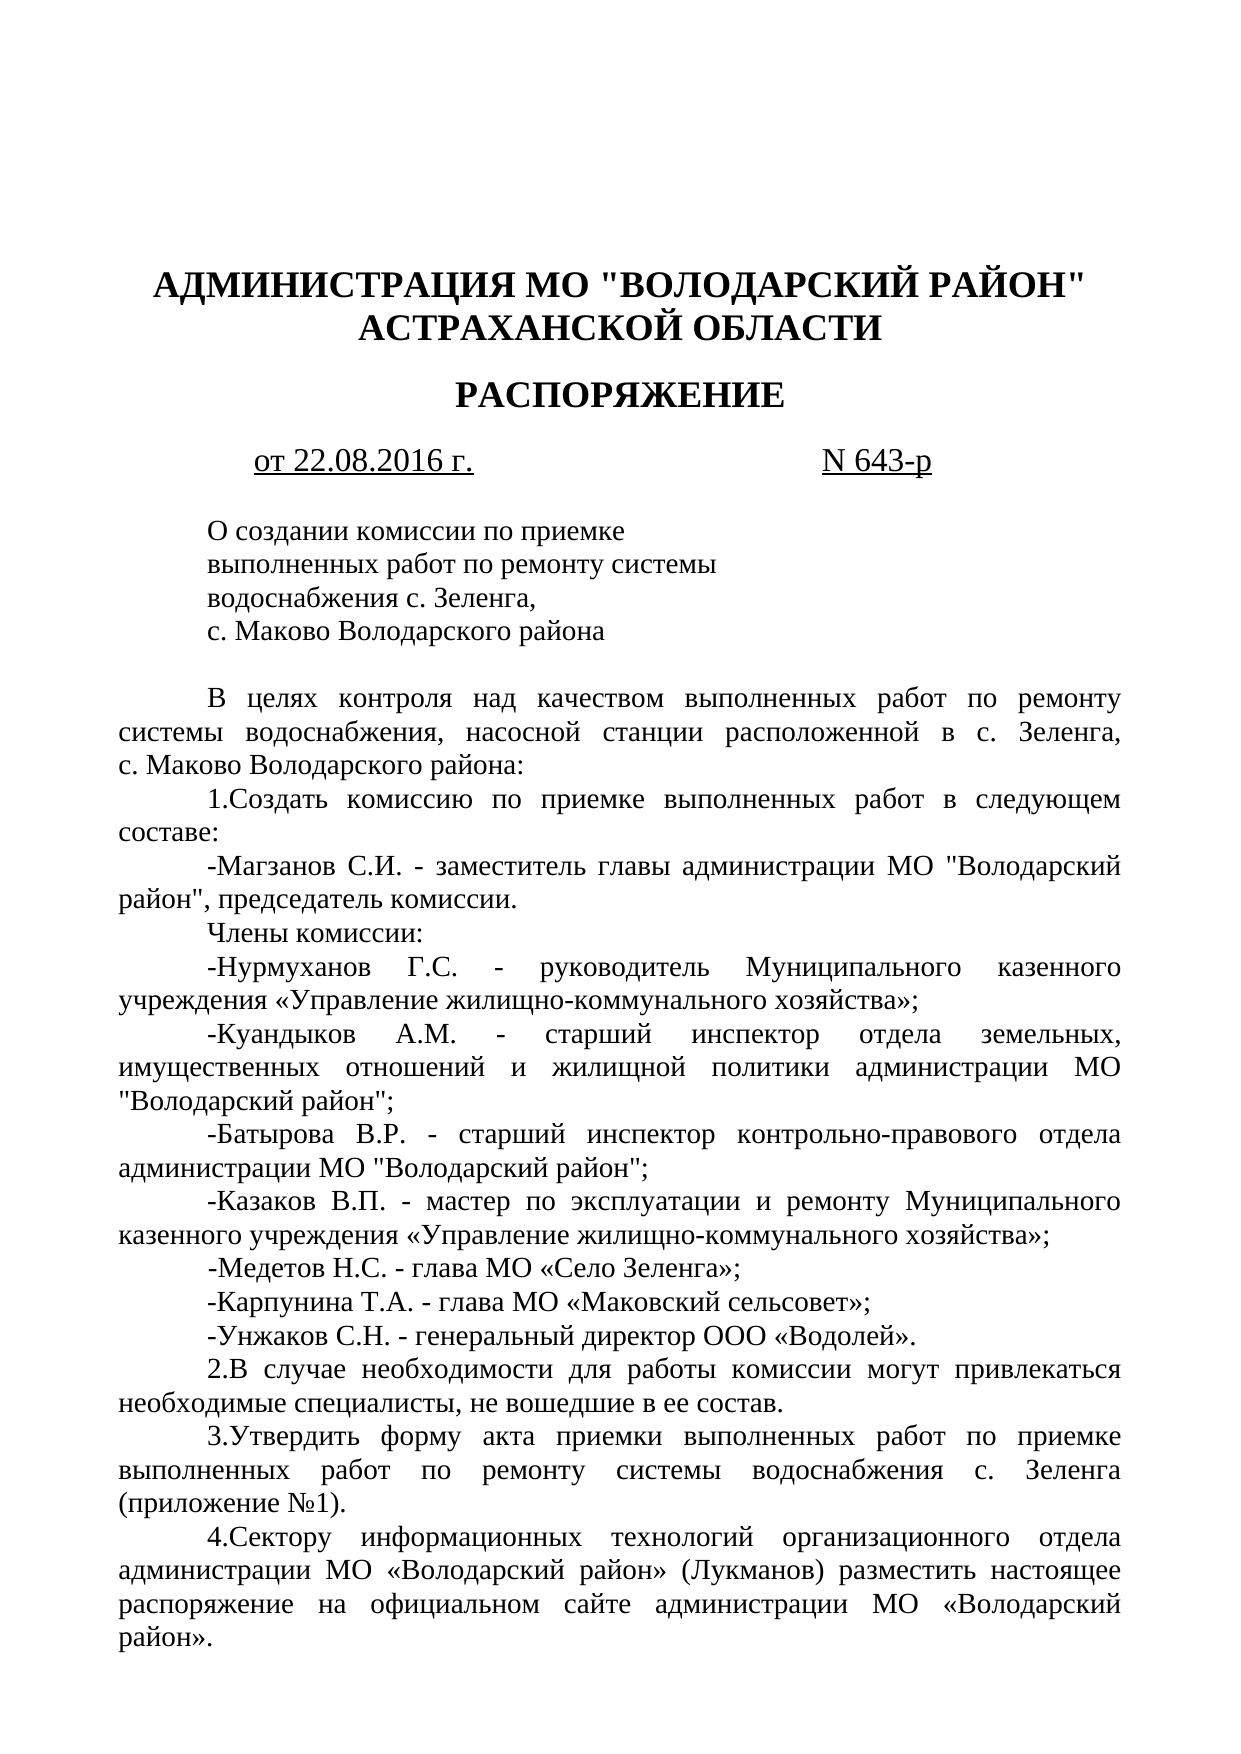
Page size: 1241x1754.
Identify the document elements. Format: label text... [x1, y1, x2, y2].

text -Карпунина Т.А. - глава МО «Маковский сельсовет»; [118, 1284, 1122, 1318]
text -Казаков В.П. - мастер по эксплуатации и ремонту Муниципального казенного учреждения «Управление жилищно-коммунального хозяйства»; -Медетов Н.С. - глава МО «Село Зеленга»; [118, 1183, 1122, 1284]
text выполненных работ по ремонту системы [118, 546, 1122, 580]
text -Унжаков С.Н. - генеральный директор ООО «Водолей». [118, 1318, 1122, 1351]
text РАСПОРЯЖЕНИЕ [118, 373, 1122, 416]
text -Магзанов С.И. - заместитель главы администрации МО "Володарский район", председатель комиссии. [118, 848, 1122, 915]
text В целях контроля над качеством выполненных работ по ремонту системы водоснабжения, насосной станции расположенной в с. Зеленга, с. Маково Володарского района: [118, 680, 1122, 781]
text -Нурмуханов Г.С. - руководитель Муниципального казенного учреждения «Управление жилищно-коммунального хозяйства»; [118, 949, 1122, 1016]
text О создании комиссии по приемке [118, 513, 1122, 546]
text 2.В случае необходимости для работы комиссии могут привлекаться необходимые специалисты, не вошедшие в ее состав. [118, 1351, 1122, 1418]
text 3.Утвердить форму акта приемки выполненных работ по приемке выполненных работ по ремонту системы водоснабжения с. Зеленга (приложение №1). [118, 1418, 1122, 1519]
text -Батырова В.Р. - старший инспектор контрольно-правового отдела администрации МО "Володарский район"; [118, 1116, 1122, 1183]
text с. Маково Володарского района [118, 613, 1122, 647]
text АДМИНИСТРАЦИЯ МО "ВОЛОДАРСКИЙ РАЙОН" [118, 262, 1122, 306]
text 1.Создать комиссию по приемке выполненных работ в следующем составе: [118, 781, 1122, 848]
text водоснабжения с. Зеленга, [118, 580, 1122, 613]
text -Куандыков А.М. - старший инспектор отдела земельных, имущественных отношений и жилищной политики администрации МО "Володарский район"; [118, 1016, 1122, 1116]
table_header от 22.08.2016 г. [107, 440, 620, 489]
text Члены комиссии: [118, 915, 1122, 949]
table_header N 643-р [620, 440, 1133, 489]
text 4.Сектору информационных технологий организационного отдела администрации МО «Володарский район» (Лукманов) разместить настоящее распоряжение на официальном сайте администрации МО «Володарский район». [118, 1519, 1122, 1653]
text АСТРАХАНСКОЙ ОБЛАСТИ [118, 306, 1122, 349]
